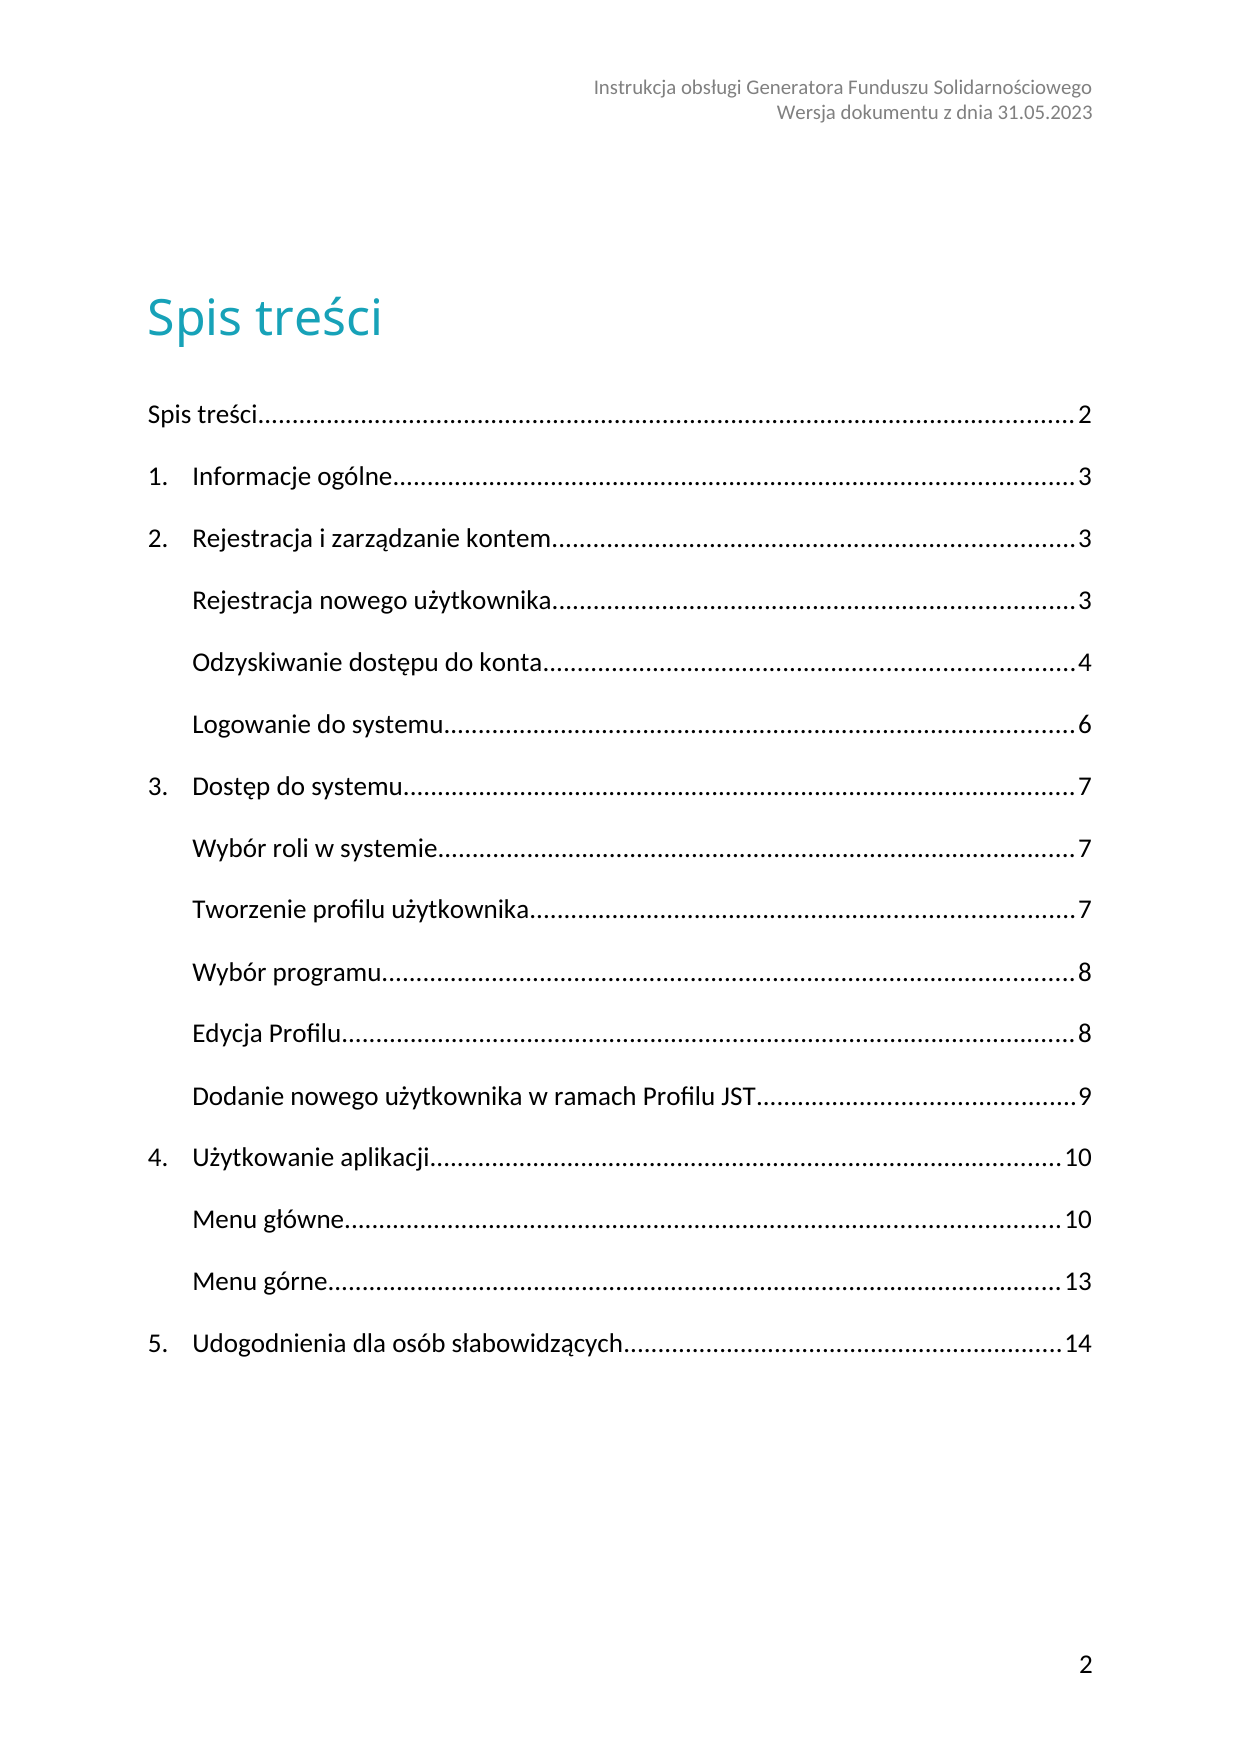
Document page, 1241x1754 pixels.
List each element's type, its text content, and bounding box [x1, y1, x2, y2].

subtitle Spis treści [148, 282, 1093, 350]
